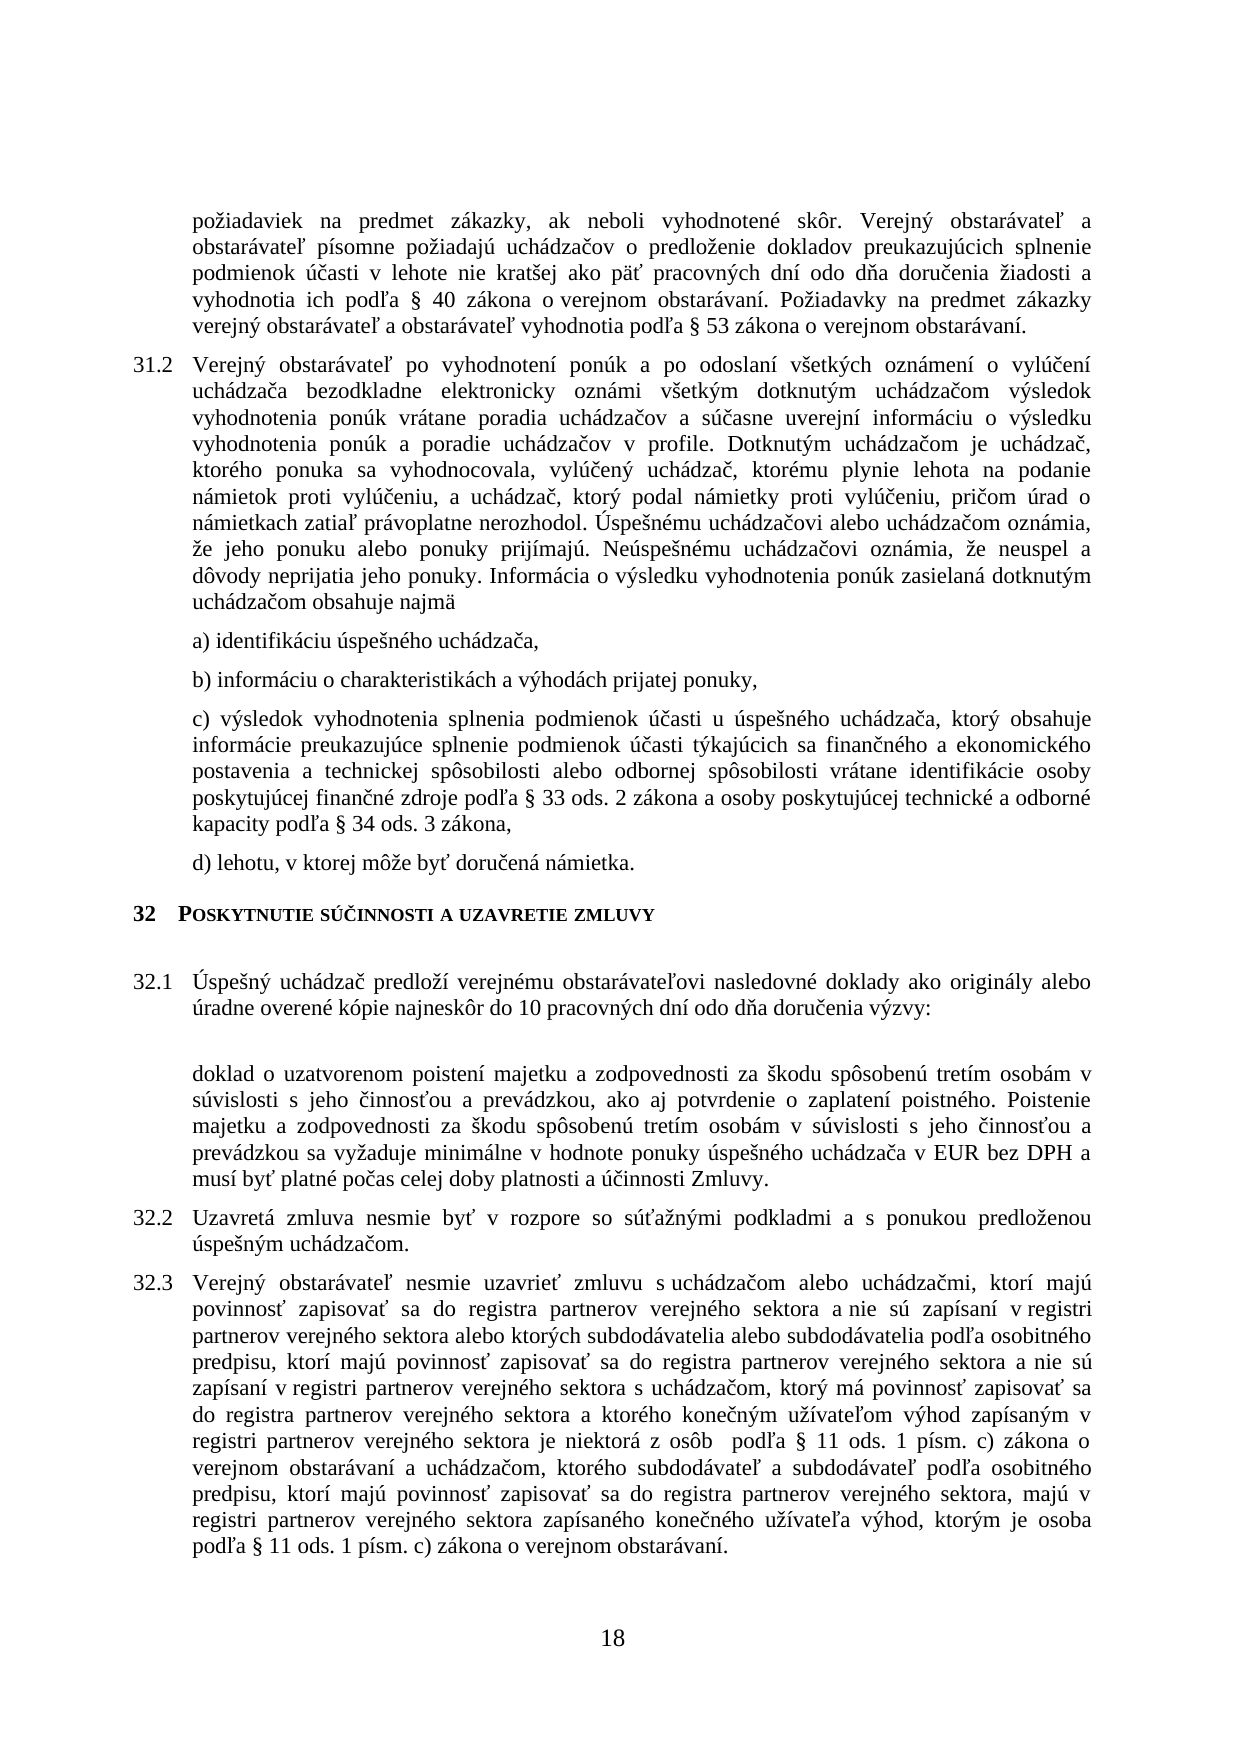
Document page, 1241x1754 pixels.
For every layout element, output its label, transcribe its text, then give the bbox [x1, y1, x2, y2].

text b) informáciu o charakteristikách a výhodách prijatej ponuky, [192, 666, 1092, 692]
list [133, 207, 1092, 338]
list Úspešný uchádzač predloží verejnému obstarávateľovi nasledovné doklady ako originály alebo úradne overené kópie najneskôr do 10 pracovných dní odo dňa doručenia výzvy: [133, 968, 1092, 1021]
text d) lehotu, v ktorej môže byť doručená námietka. [192, 849, 1092, 875]
list Uzavretá zmluva nesmie byť v rozpore so súťažnými podkladmi a s ponukou predloženou úspešným uchádzačom. [133, 1204, 1092, 1257]
list Verejný obstarávateľ po vyhodnotení ponúk a po odoslaní všetkých oznámení o vylúčení uchádzača bezodkladne elektronicky oznámi všetkým dotknutým uchádzačom výsledok vyhodnotenia ponúk vrátane poradia uchádzačov a súčasne uverejní informáciu o výsledku vyhodnotenia ponúk a poradie uchádzačov v profile. Dotknutým uchádzačom je uchádzač, ktorého ponuka sa vyhodnocovala, vylúčený uchádzač, ktorému plynie lehota na podanie námietok proti vylúčeniu, a uchádzač, ktorý podal námietky proti vylúčeniu, pričom úrad o námietkach zatiaľ právoplatne nerozhodol. Úspešnému uchádzačovi alebo uchádzačom oznámia, že jeho ponuku alebo ponuky prijímajú. Neúspešnému uchádzačovi oznámia, že neuspel a dôvody neprijatia jeho ponuky. Informácia o výsledku vyhodnotenia ponúk zasielaná dotknutým uchádzačom obsahuje najmä [133, 351, 1092, 614]
text doklad o uzatvorenom poistení majetku a zodpovednosti za škodu spôsobenú tretím osobám v súvislosti s jeho činnosťou a prevádzkou, ako aj potvrdenie o zaplatení poistného. Poistenie majetku a zodpovednosti za škodu spôsobenú tretím osobám v súvislosti s jeho činnosťou a prevádzkou sa vyžaduje minimálne v hodnote ponuky úspešného uchádzača v EUR bez DPH a musí byť platné počas celej doby platnosti a účinnosti Zmluvy. [192, 1059, 1092, 1191]
text a) identifikáciu úspešného uchádzača, [192, 627, 1092, 653]
list Poskytnutie súčinnosti a uzavretie zmluvy [133, 900, 1092, 927]
text c) výsledok vyhodnotenia splnenia podmienok účasti u úspešného uchádzača, ktorý obsahuje informácie preukazujúce splnenie podmienok účasti týkajúcich sa finančného a ekonomického postavenia a technickej spôsobilosti alebo odbornej spôsobilosti vrátane identifikácie osoby poskytujúcej finančné zdroje podľa § 33 ods. 2 zákona a osoby poskytujúcej technické a odborné kapacity podľa § 34 ods. 3 zákona, [192, 705, 1092, 837]
list Verejný obstarávateľ nesmie uzavrieť zmluvu s uchádzačom alebo uchádzačmi, ktorí majú povinnosť zapisovať sa do registra partnerov verejného sektora a nie sú zapísaní v registri partnerov verejného sektora alebo ktorých subdodávatelia alebo subdodávatelia podľa osobitného predpisu, ktorí majú povinnosť zapisovať sa do registra partnerov verejného sektora a nie sú zapísaní v registri partnerov verejného sektora s uchádzačom, ktorý má povinnosť zapisovať sa do registra partnerov verejného sektora a ktorého konečným užívateľom výhod zapísaným v registri partnerov verejného sektora je niektorá z osôb podľa § 11 ods. 1 písm. c) zákona o verejnom obstarávaní a uchádzačom, ktorého subdodávateľ a subdodávateľ podľa osobitného predpisu, ktorí majú povinnosť zapisovať sa do registra partnerov verejného sektora, majú v registri partnerov verejného sektora zapísaného konečného užívateľa výhod, ktorým je osoba podľa § 11 ods. 1 písm. c) zákona o verejnom obstarávaní. [133, 1269, 1092, 1559]
